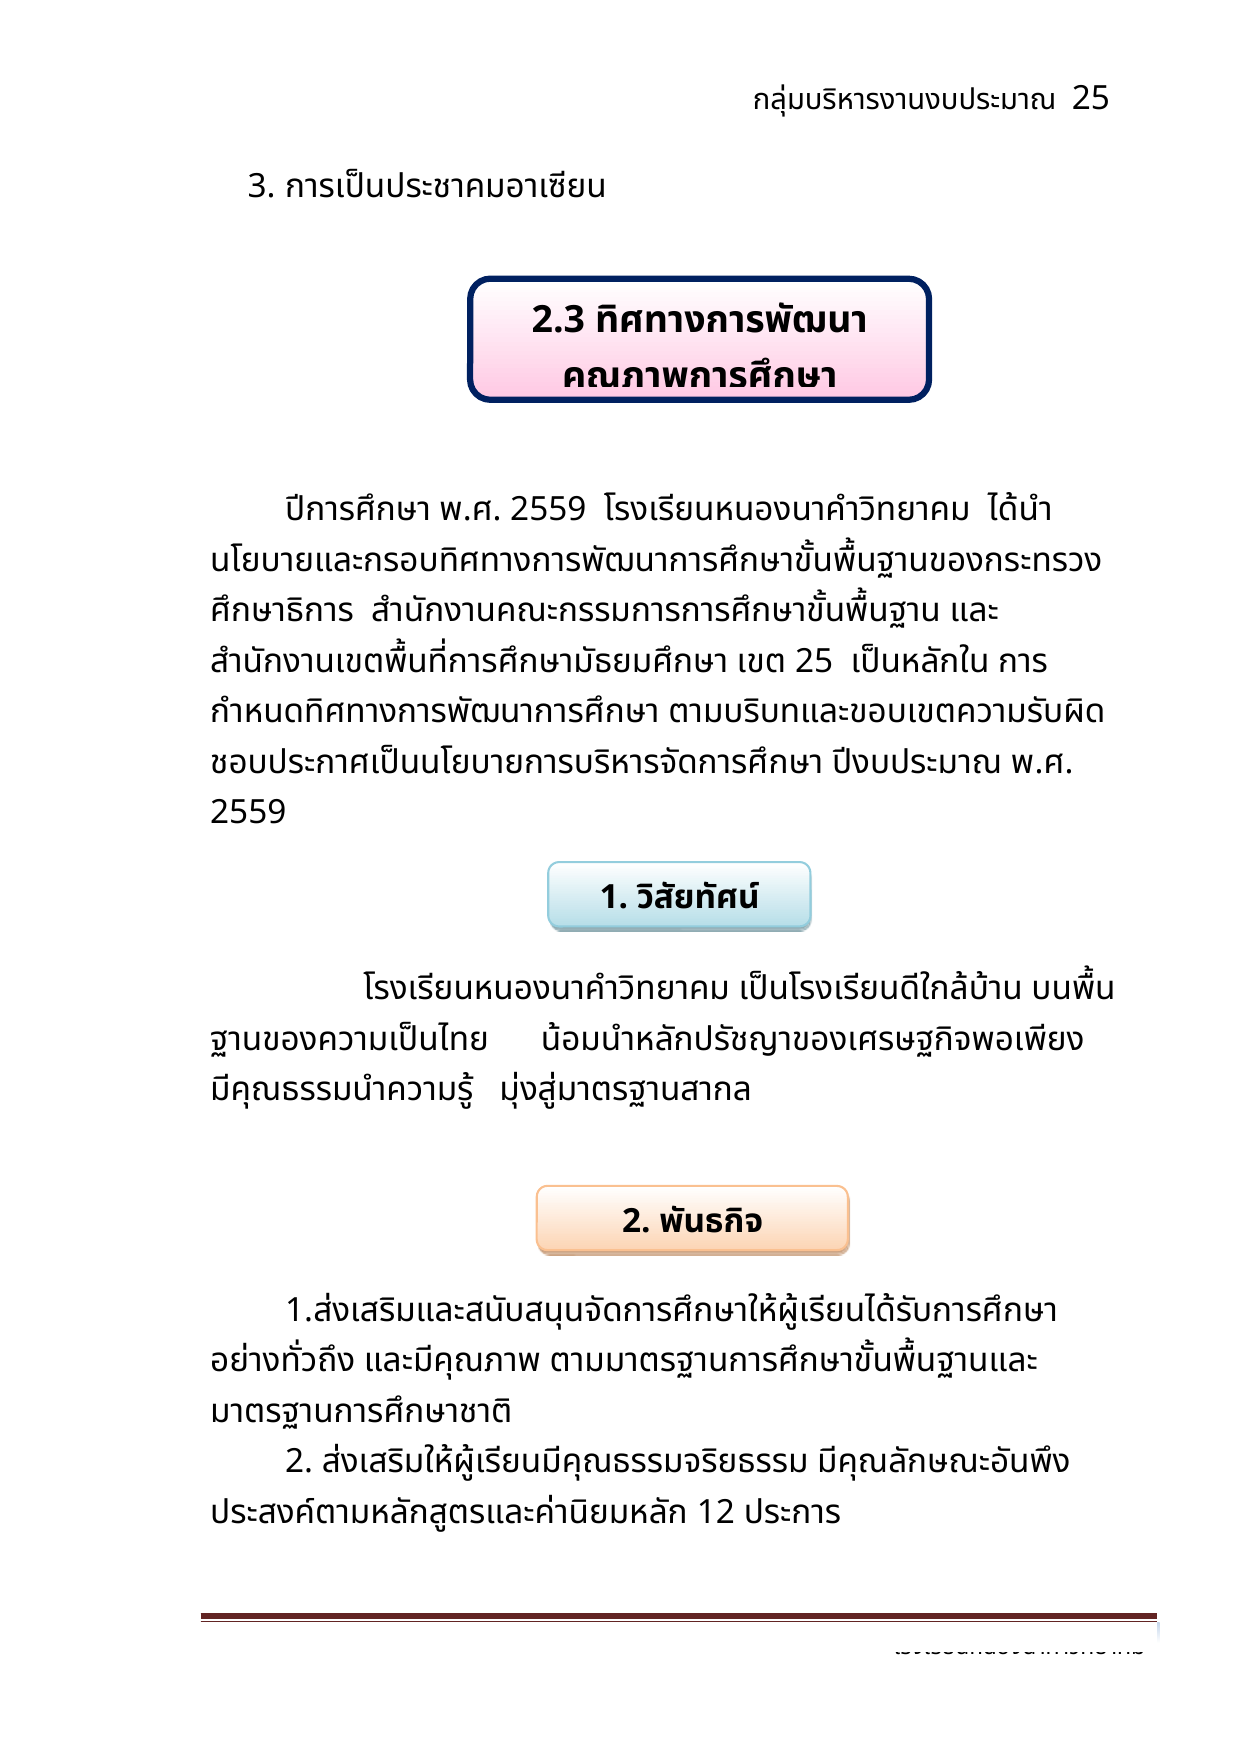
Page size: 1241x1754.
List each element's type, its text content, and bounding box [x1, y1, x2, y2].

text โรงเรียนหนองนาคำวิทยาคม เป็นโรงเรียนดีใกล้บ้าน บนพื้นฐานของความเป็นไทย น้อมนำหลักปรัชญาของเศรษฐกิจพอเพียง มีคุณธรรมนำความรู้ มุ่งสู่มาตรฐานสากล [210, 964, 1120, 1115]
text 2. ส่งเสริมให้ผู้เรียนมีคุณธรรมจริยธรรม มีคุณลักษณะอันพึงประสงค์ตามหลักสูตรและค่านิยมหลัก 12 ประการ [210, 1437, 1120, 1538]
list การเป็นประชาคมอาเซียน [247, 162, 1120, 213]
text ปีการศึกษา พ.ศ. 2559 โรงเรียนหนองนาคำวิทยาคม ได้นำนโยบายและกรอบทิศทางการพัฒนาการศึกษาขั้นพื้นฐานของกระทรวงศึกษาธิการ สำนักงานคณะกรรมการการศึกษาขั้นพื้นฐาน และสำนักงานเขตพื้นที่การศึกษามัธยมศึกษา เขต 25 เป็นหลักใน การกำหนดทิศทางการพัฒนาการศึกษา ตามบริบทและขอบเขตความรับผิดชอบประกาศเป็นนโยบายการบริหารจัดการศึกษา ปีงบประมาณ พ.ศ. 2559 [210, 485, 1120, 834]
text 1.ส่งเสริมและสนับสนุนจัดการศึกษาให้ผู้เรียนได้รับการศึกษาอย่างทั่วถึง และมีคุณภาพ ตามมาตรฐานการศึกษาขั้นพื้นฐานและมาตรฐานการศึกษาชาติ [210, 1286, 1120, 1437]
